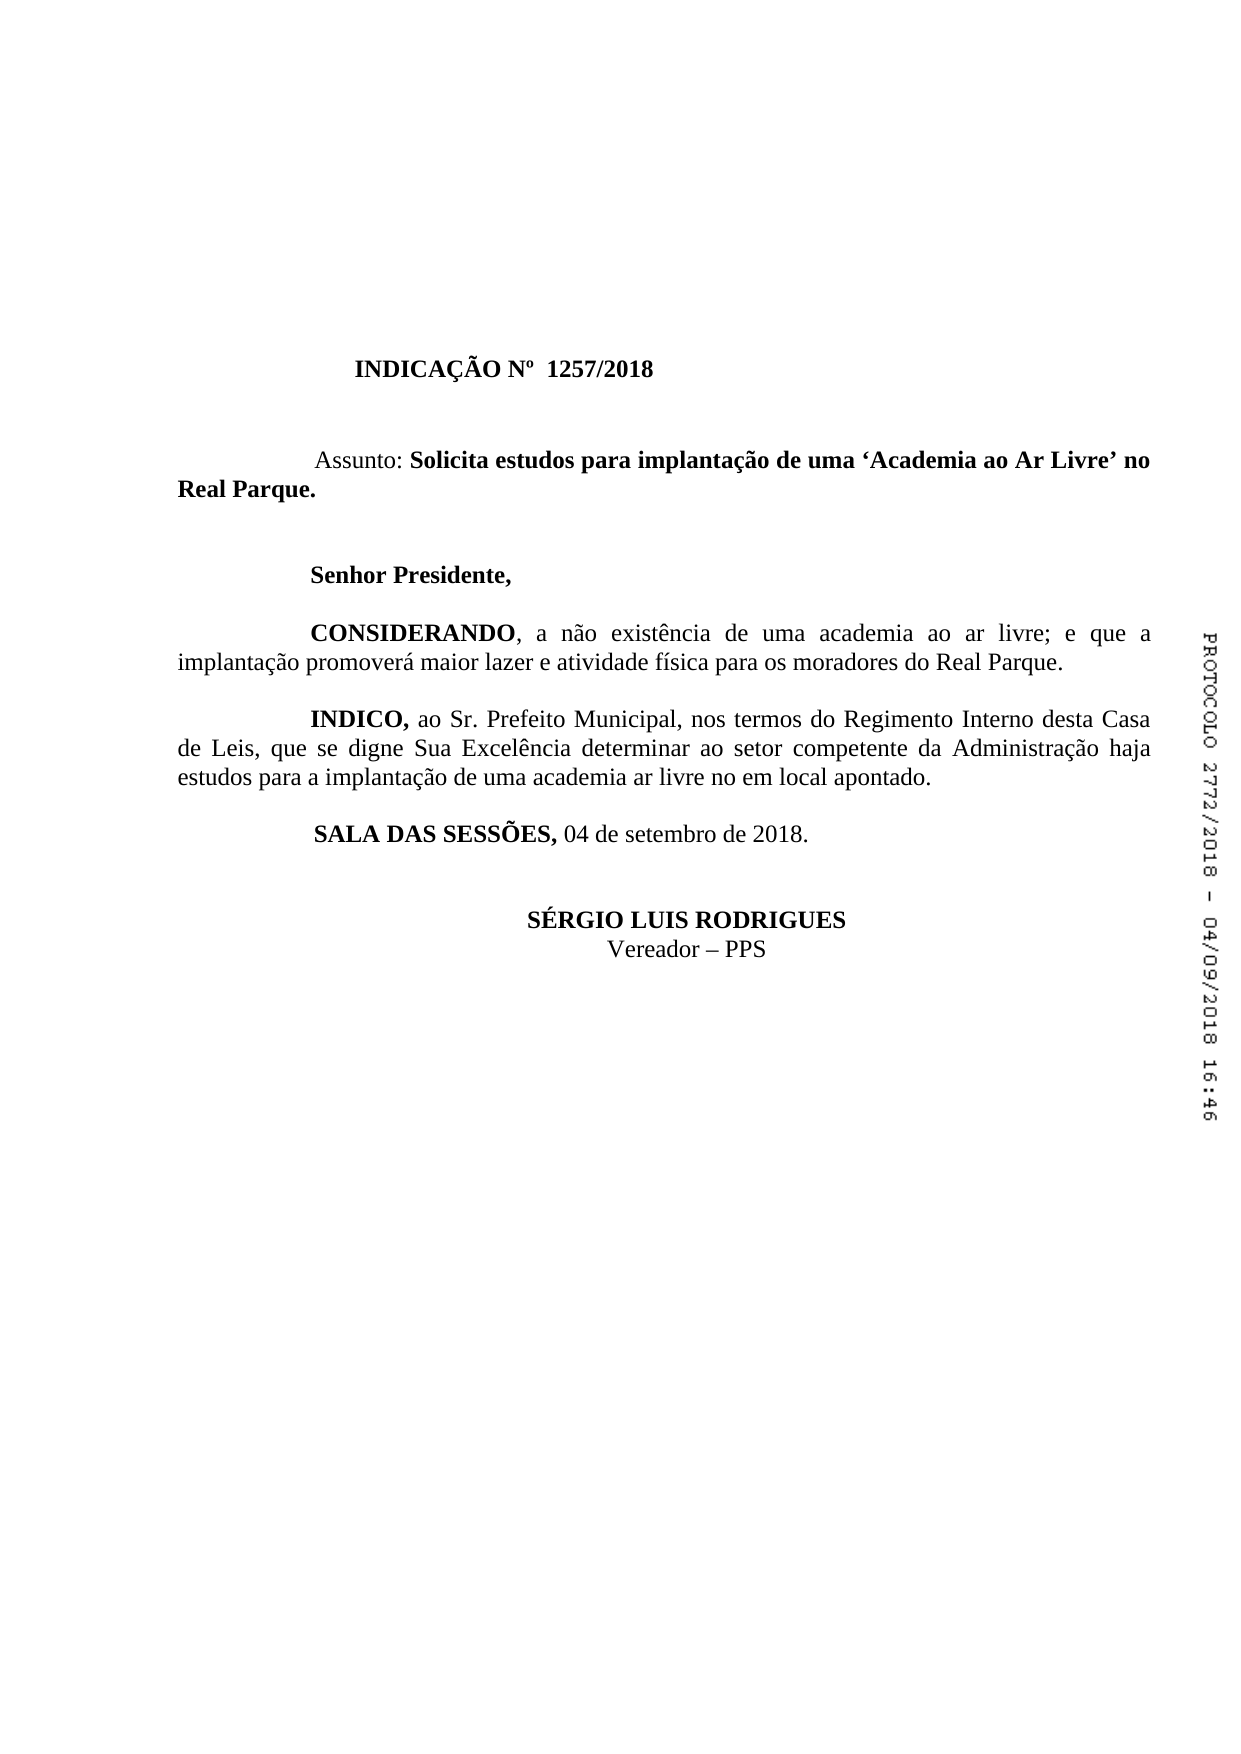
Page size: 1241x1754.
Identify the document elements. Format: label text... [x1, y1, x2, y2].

subtitle SÉRGIO LUIS RODRIGUES [295, 905, 1078, 934]
text CONSIDERANDO, a não existência de uma academia ao ar livre; e que a implantação promoverá maior lazer e atividade física para os moradores do Real Parque. [177, 618, 1152, 675]
text Senhor Presidente, [310, 560, 1063, 589]
picture [1177, 629, 1241, 1125]
text Assunto: Solicita estudos para implantação de uma ‘Academia ao Ar Livre’ no Real Parque. [177, 445, 1152, 503]
text INDICO, ao Sr. Prefeito Municipal, nos termos do Regimento Interno desta Casa de Leis, que se digne Sua Excelência determinar ao setor competente da Administração haja estudos para a implantação de uma academia ar livre no em local apontado. [177, 704, 1152, 790]
subtitle INDICAÇÃO Nº 1257/2018 [354, 354, 1078, 383]
text SALA DAS SESSÕES, 04 de setembro de 2018. [88, 819, 1078, 848]
subtitle Vereador – PPS [295, 934, 1078, 963]
